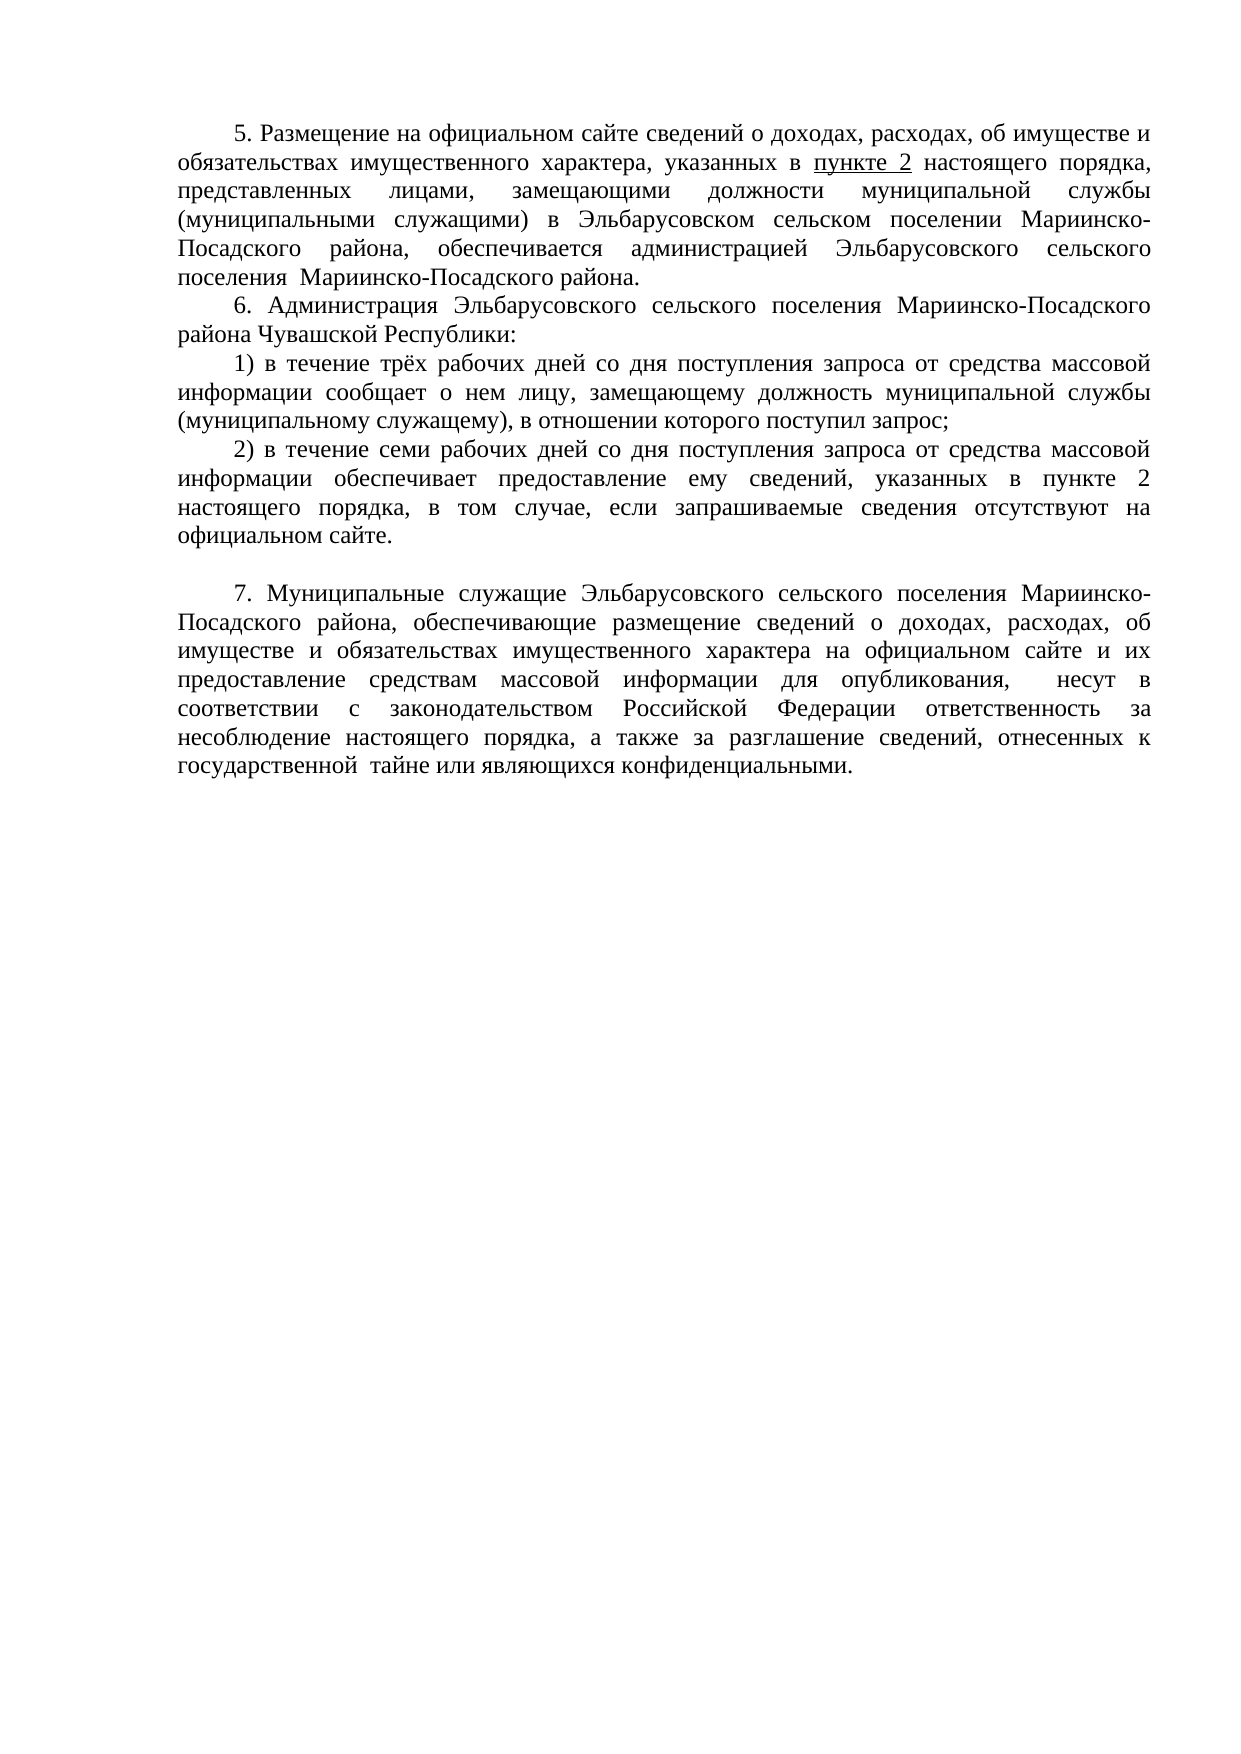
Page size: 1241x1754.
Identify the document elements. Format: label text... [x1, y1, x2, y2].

text 1) в течение трёх рабочих дней со дня поступления запроса от средства массовой информации сообщает о нем лицу, замещающему должность муниципальной службы (муниципальному служащему), в отношении которого поступил запрос; [177, 348, 1152, 434]
text 5. Размещение на официальном сайте сведений о доходах, расходах, об имуществе и обязательствах имущественного характера, указанных в пункте 2 настоящего порядка, представленных лицами, замещающими должности муниципальной службы (муниципальными служащими) в Эльбарусовском сельском поселении Мариинско-Посадского района, обеспечивается администрацией Эльбарусовского сельского поселения Мариинско-Посадского района. [177, 118, 1152, 291]
text 2) в течение семи рабочих дней со дня поступления запроса от средства массовой информации обеспечивает предоставление ему сведений, указанных в пункте 2 настоящего порядка, в том случае, если запрашиваемые сведения отсутствуют на официальном сайте. [177, 434, 1152, 549]
text 7. Муниципальные служащие Эльбарусовского сельского поселения Мариинско-Посадского района, обеспечивающие размещение сведений о доходах, расходах, об имуществе и обязательствах имущественного характера на официальном сайте и их предоставление средствам массовой информации для опубликования, несут в соответствии с законодательством Российской Федерации ответственность за несоблюдение настоящего порядка, а также за разглашение сведений, отнесенных к государственной тайне или являющихся конфиденциальными. [177, 578, 1152, 779]
text 6. Администрация Эльбарусовского сельского поселения Мариинско-Посадского района Чувашской Республики: [177, 291, 1152, 348]
